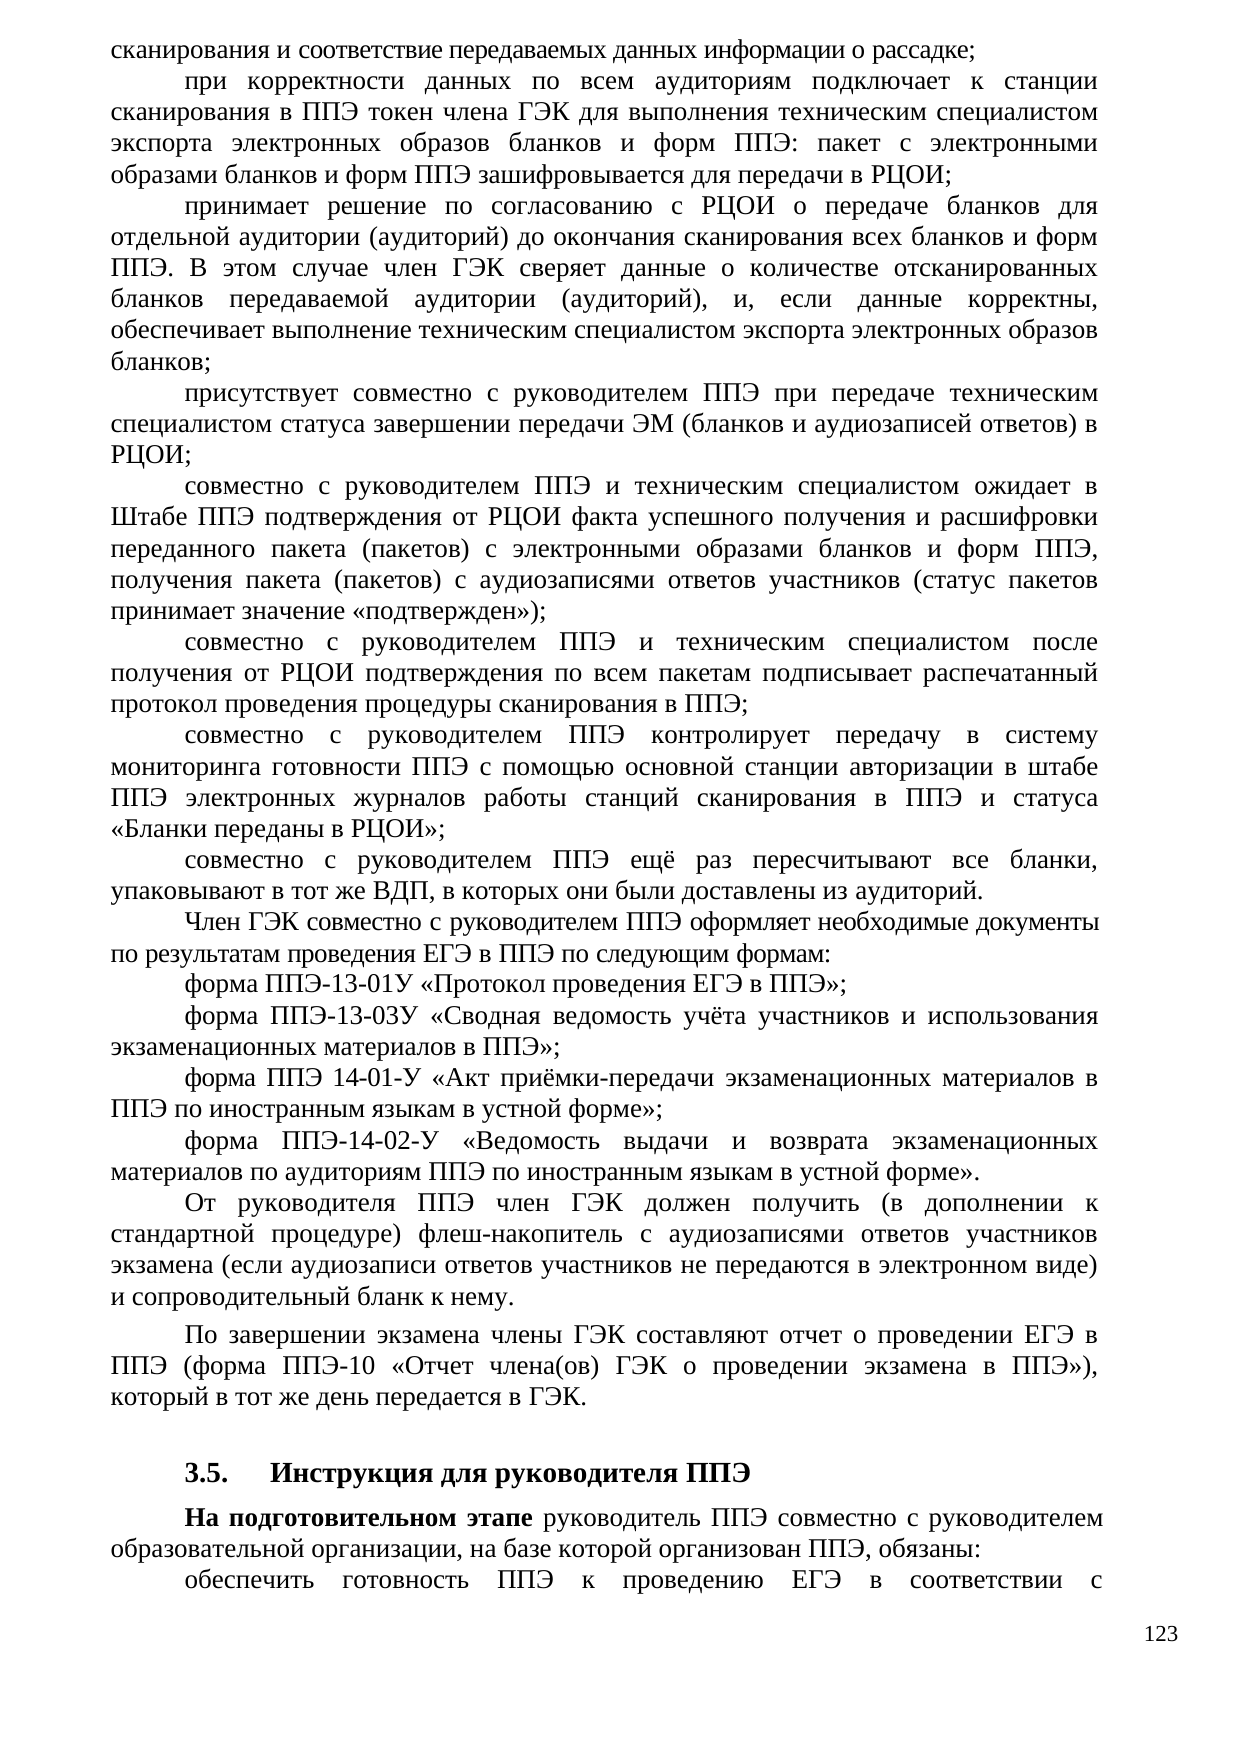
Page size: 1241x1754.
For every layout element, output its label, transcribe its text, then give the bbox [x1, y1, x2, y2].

text По завершении экзамена члены ГЭК составляют отчет о проведении ЕГЭ в ППЭ (форма ППЭ-10 «Отчет члена(ов) ГЭК о проведении экзамена в ППЭ»), который в тот же день передается в ГЭК. [110, 1318, 1099, 1411]
text форма ППЭ-13-01У «Протокол проведения ЕГЭ в ППЭ»; [110, 968, 1099, 999]
text форма ППЭ-13-03У «Сводная ведомость учёта участников и использования экзаменационных материалов в ППЭ»; [110, 999, 1099, 1061]
text совместно с руководителем ППЭ ещё раз пересчитывают все бланки, упаковывают в тот же ВДП, в которых они были доставлены из аудиторий. [110, 843, 1099, 906]
text форма ППЭ 14-01-У «Акт приёмки-передачи экзаменационных материалов в ППЭ по иностранным языкам в устной форме»; [110, 1061, 1099, 1124]
text совместно с руководителем ППЭ контролирует передачу в систему мониторинга готовности ППЭ с помощью основной станции авторизации в штабе ППЭ электронных журналов работы станций сканирования в ППЭ и статуса «Бланки переданы в РЦОИ»; [110, 719, 1099, 843]
subtitle Инструкция для руководителя ППЭ [110, 1455, 1115, 1489]
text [110, 33, 1099, 64]
text совместно с руководителем ППЭ и техническим специалистом ожидает в Штабе ППЭ подтверждения от РЦОИ факта успешного получения и расшифровки переданного пакета (пакетов) с электронными образами бланков и форм ППЭ, получения пакета (пакетов) с аудиозаписями ответов участников (статус пакетов принимает значение «подтвержден»); [110, 469, 1099, 625]
text совместно с руководителем ППЭ и техническим специалистом после получения от РЦОИ подтверждения по всем пакетам подписывает распечатанный протокол проведения процедуры сканирования в ППЭ; [110, 625, 1099, 718]
text форма ППЭ-14-02-У «Ведомость выдачи и возврата экзаменационных материалов по аудиториям ППЭ по иностранным языкам в устной форме». [110, 1124, 1099, 1186]
text принимает решение по согласованию с РЦОИ о передаче бланков для отдельной аудитории (аудиторий) до окончания сканирования всех бланков и форм ППЭ. В этом случае член ГЭК сверяет данные о количестве отсканированных бланков передаваемой аудитории (аудиторий), и, если данные корректны, обеспечивает выполнение техническим специалистом экспорта электронных образов бланков; [110, 189, 1099, 376]
text присутствует совместно с руководителем ППЭ при передаче техническим специалистом статуса завершении передачи ЭМ (бланков и аудиозаписей ответов) в РЦОИ; [110, 376, 1099, 469]
text На подготовительном этапе руководитель ППЭ совместно с руководителем образовательной организации, на базе которой организован ППЭ, обязаны: [110, 1501, 1104, 1563]
text при корректности данных по всем аудиториям подключает к станции сканирования в ППЭ токен члена ГЭК для выполнения техническим специалистом экспорта электронных образов бланков и форм ППЭ: пакет с электронными образами бланков и форм ППЭ зашифровывается для передачи в РЦОИ; [110, 64, 1099, 189]
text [110, 1563, 1104, 1594]
text От руководителя ППЭ член ГЭК должен получить (в дополнении к стандартной процедуре) флеш-накопитель с аудиозаписями ответов участников экзамена (если аудиозаписи ответов участников не передаются в электронном виде) и сопроводительный бланк к нему. [110, 1186, 1099, 1311]
text Член ГЭК совместно с руководителем ППЭ оформляет необходимые документы по результатам проведения ЕГЭ в ППЭ по следующим формам: [110, 906, 1099, 968]
